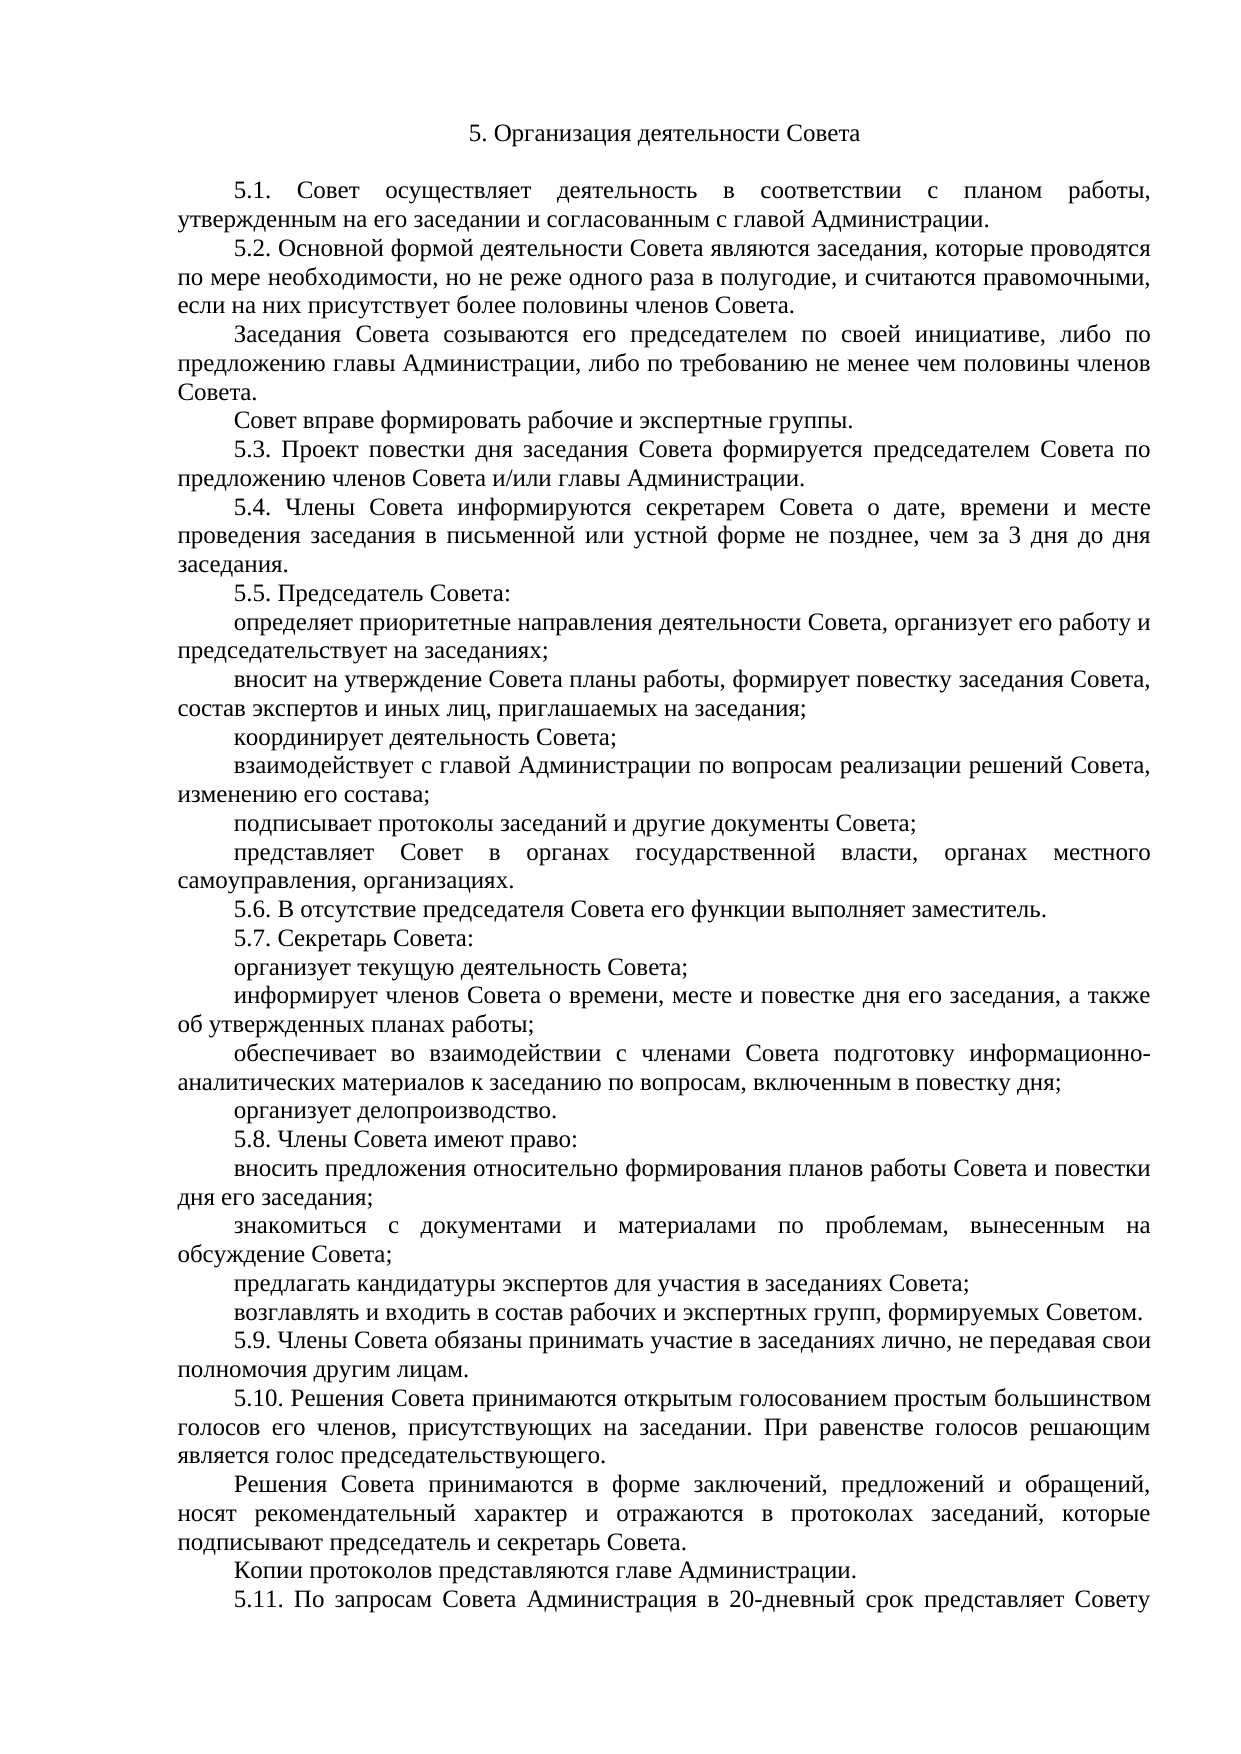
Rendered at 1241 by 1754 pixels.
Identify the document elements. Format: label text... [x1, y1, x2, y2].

text возглавлять и входить в состав рабочих и экспертных групп, формируемых Советом. [177, 1297, 1152, 1326]
text 5.10. Решения Совета принимаются открытым голосованием простым большинством голосов его членов, присутствующих на заседании. При равенстве голосов решающим является голос председательствующего. [177, 1383, 1152, 1469]
text 5.1. Совет осуществляет деятельность в соответствии с планом работы, утвержденным на его заседании и согласованным с главой Администрации. [177, 176, 1152, 233]
text Совет вправе формировать рабочие и экспертные группы. [177, 406, 1152, 434]
text определяет приоритетные направления деятельности Совета, организует его работу и председательствует на заседаниях; [177, 607, 1152, 664]
text 5.6. В отсутствие председателя Совета его функции выполняет заместитель. [177, 894, 1152, 923]
text 5.2. Основной формой деятельности Совета являются заседания, которые проводятся по мере необходимости, но не реже одного раза в полугодие, и считаются правомочными, если на них присутствует более половины членов Совета. [177, 233, 1152, 319]
text 5.4. Члены Совета информируются секретарем Совета о дате, времени и месте проведения заседания в письменной или устной форме не позднее, чем за 3 дня до дня заседания. [177, 492, 1152, 578]
text Заседания Совета созываются его председателем по своей инициативе, либо по предложению главы Администрации, либо по требованию не менее чем половины членов Совета. [177, 319, 1152, 406]
text предлагать кандидатуры экспертов для участия в заседаниях Совета; [177, 1268, 1152, 1297]
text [177, 1584, 1152, 1613]
text представляет Совет в органах государственной власти, органах местного самоуправления, организациях. [177, 837, 1152, 894]
text 5.7. Секретарь Совета: [177, 923, 1152, 952]
text организует текущую деятельность Совета; [177, 952, 1152, 981]
text знакомиться с документами и материалами по проблемам, вынесенным на обсуждение Совета; [177, 1211, 1152, 1268]
text Копии протоколов представляются главе Администрации. [177, 1556, 1152, 1584]
text вносит на утверждение Совета планы работы, формирует повестку заседания Совета, состав экспертов и иных лиц, приглашаемых на заседания; [177, 664, 1152, 722]
text Решения Совета принимаются в форме заключений, предложений и обращений, носят рекомендательный характер и отражаются в протоколах заседаний, которые подписывают председатель и секретарь Совета. [177, 1469, 1152, 1556]
text вносить предложения относительно формирования планов работы Совета и повестки дня его заседания; [177, 1153, 1152, 1211]
text 5.5. Председатель Совета: [177, 578, 1152, 607]
text информирует членов Совета о времени, месте и повестке дня его заседания, а также об утвержденных планах работы; [177, 981, 1152, 1038]
text обеспечивает во взаимодействии с членами Совета подготовку информационно-аналитических материалов к заседанию по вопросам, включенным в повестку дня; [177, 1038, 1152, 1096]
text 5.3. Проект повестки дня заседания Совета формируется председателем Совета по предложению членов Совета и/или главы Администрации. [177, 434, 1152, 492]
text 5.8. Члены Совета имеют право: [177, 1124, 1152, 1153]
text взаимодействует с главой Администрации по вопросам реализации решений Совета, изменению его состава; [177, 751, 1152, 808]
text подписывает протоколы заседаний и другие документы Совета; [177, 808, 1152, 837]
text организует делопроизводство. [177, 1096, 1152, 1124]
text координирует деятельность Совета; [177, 722, 1152, 751]
text 5. Организация деятельности Совета [177, 118, 1152, 147]
text 5.9. Члены Совета обязаны принимать участие в заседаниях лично, не передавая свои полномочия другим лицам. [177, 1326, 1152, 1383]
